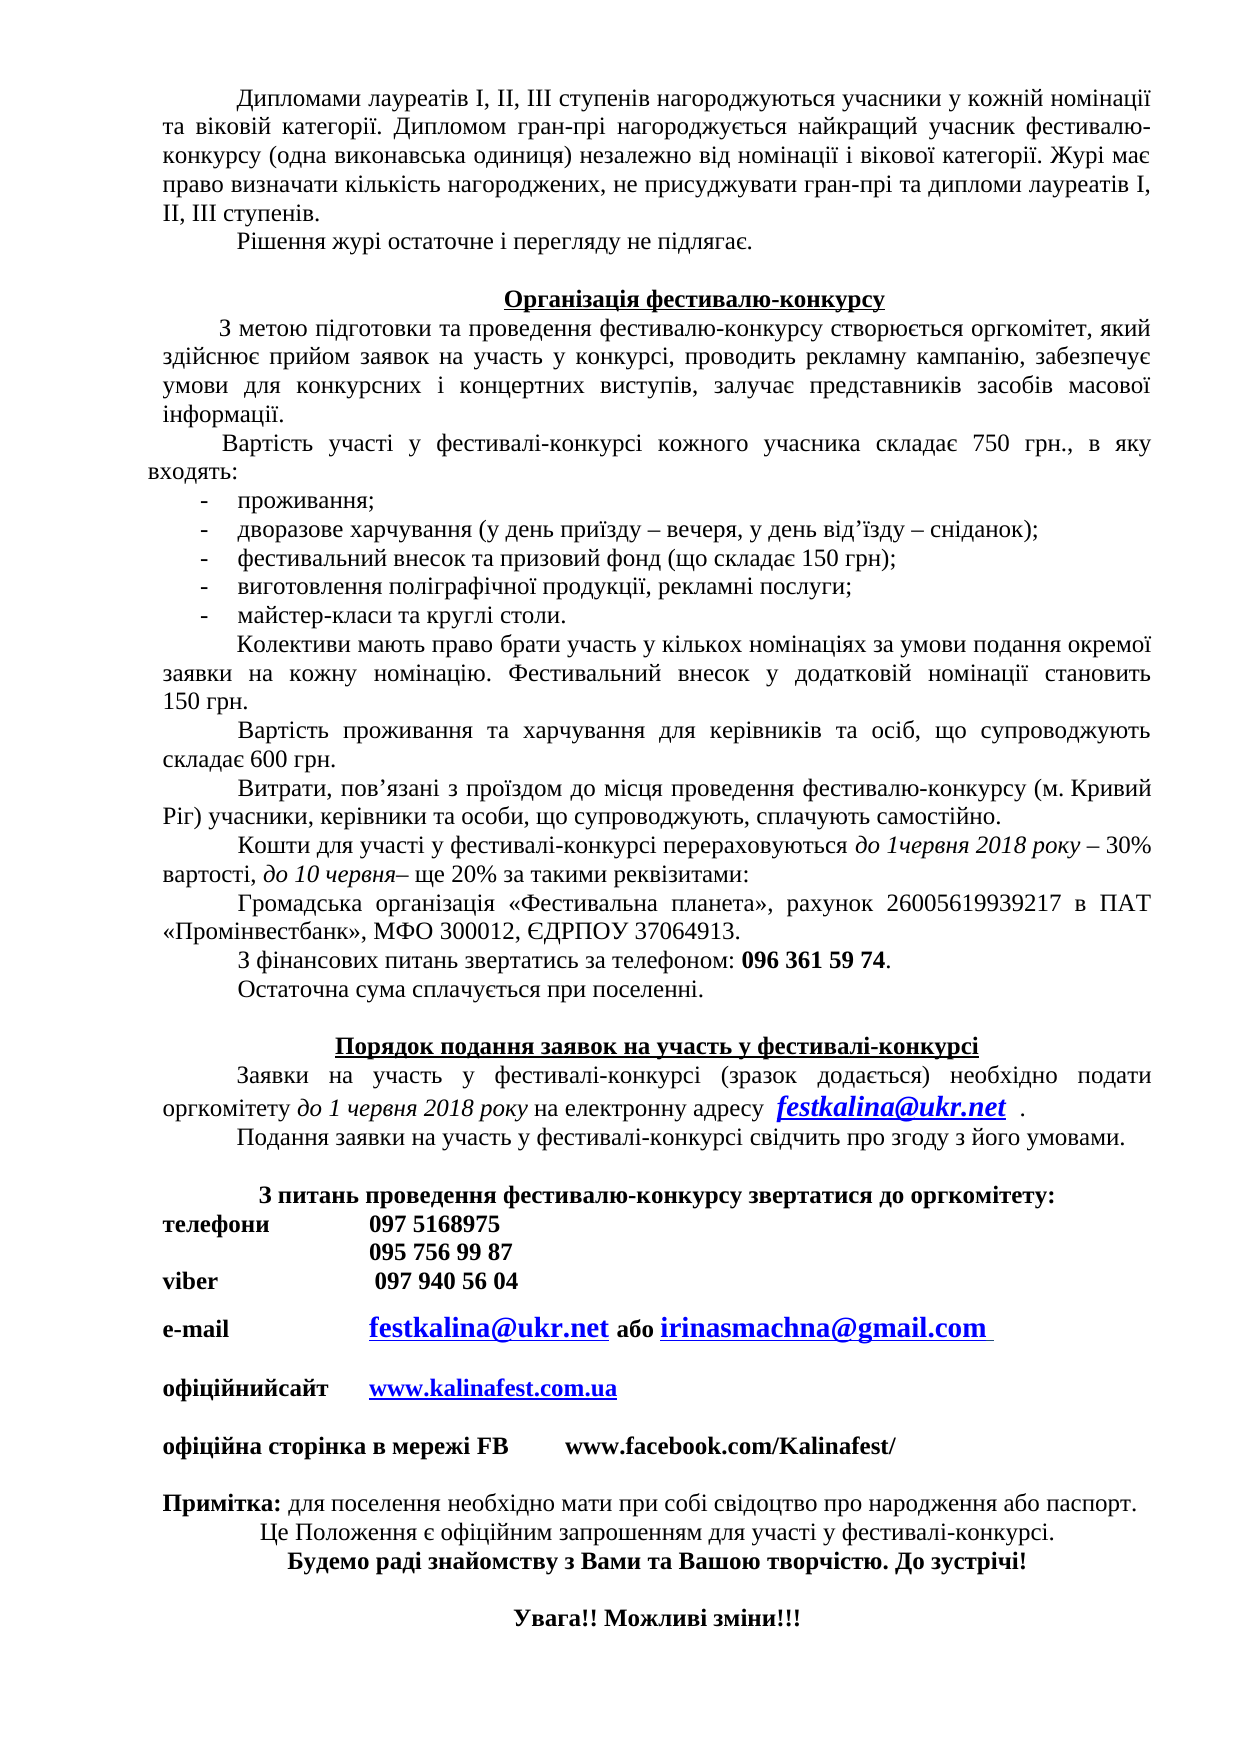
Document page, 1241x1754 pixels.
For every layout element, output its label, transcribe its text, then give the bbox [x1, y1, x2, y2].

text Будемо раді знайомству з Вами та Вашою творчістю. До зустрічі! [162, 1546, 1152, 1574]
text Громадська організація «Фестивальна планета», рахунок 26005619939217 в ПАТ «Промінвестбанк», МФО 300012, ЄДРПОУ 37064913. [162, 888, 1152, 945]
list проживання; [200, 485, 1152, 514]
text офіційнийсайт www.kalinafest.com.ua [162, 1373, 1152, 1402]
text Дипломами лауреатів І, ІІ, ІІІ ступенів нагороджуються учасники у кожній номінації та віковій категорії. Дипломом гран-прі нагороджується найкращий учасник фестивалю-конкурсу (одна виконавська одиниця) незалежно від номінації і вікової категорії. Журі має право визначати кількість нагороджених, не присуджувати гран-прі та дипломи лауреатів І, ІІ, ІІІ ступенів. [162, 83, 1152, 226]
text Примітка: для поселення необхідно мати при собі свідоцтво про народження або паспорт. [162, 1488, 1152, 1517]
text Вартість участі у фестивалі-конкурсі кожного учасника складає 750 грн., в яку входять: [148, 428, 1152, 485]
text З питань проведення фестивалю-конкурсу звертатися до оргкомітету: [162, 1180, 1152, 1209]
text З фінансових питань звертатись за телефоном: 096 361 59 74. [162, 945, 1152, 974]
list виготовлення поліграфічної продукції, рекламні послуги; [200, 571, 1152, 600]
text З метою підготовки та проведення фестивалю-конкурсу створюється оргкомітет, який здійснює прийом заявок на участь у конкурсі, проводить рекламну кампанію, забезпечує умови для конкурсних і концертних виступів, залучає представників засобів масової інформації. [162, 313, 1152, 428]
text Колективи мають право брати участь у кількох номінаціях за умови подання окремої заявки на кожну номінацію. Фестивальний внесок у додатковій номінації становить 150 грн. [162, 629, 1152, 715]
text viber 097 940 56 04 [162, 1266, 1152, 1295]
text Подання заявки на участь у фестивалі-конкурсі свідчить про згоду з його умовами. [162, 1122, 1152, 1151]
text Це Положення є офіційним запрошенням для участі у фестивалі-конкурсі. [162, 1517, 1152, 1546]
text Кошти для участі у фестивалі-конкурсі перераховуються до 1червня 2018 року – 30% вартості, до 10 червня– ще 20% за такими реквізитами: [162, 830, 1152, 888]
text Порядок подання заявок на участь у фестивалі-конкурсі [162, 1031, 1152, 1060]
text Остаточна сума сплачується при поселенні. [162, 974, 1152, 1003]
text Заявки на участь у фестивалі-конкурсі (зразок додається) необхідно подати оргкомітету до 1 червня 2018 року на електронну адресу festkalina@ukr.net . [162, 1060, 1152, 1122]
list фестивальний внесок та призовий фонд (що складає 150 грн); [200, 543, 1152, 571]
text телефони 097 5168975 [162, 1209, 1152, 1237]
text офіційна сторінка в мережі FB www.facebook.com/Kalinafest/ [162, 1431, 1152, 1459]
text 095 756 99 87 [162, 1237, 1152, 1266]
text Увага!! Можливі зміни!!! [162, 1603, 1152, 1632]
text Організація фестивалю-конкурсу [237, 284, 1152, 313]
text е-mail festkalina@ukr.net або irinasmachna@gmail.com [148, 1311, 1152, 1344]
text Витрати, пов’язані з проїздом до місця проведення фестивалю-конкурсу (м. Кривий Ріг) учасники, керівники та особи, що супроводжують, сплачують самостійно. [162, 773, 1152, 830]
list дворазове харчування (у день приїзду – вечеря, у день від’їзду – сніданок); [200, 514, 1152, 543]
text Рішення журі остаточне і перегляду не підлягає. [162, 226, 1152, 255]
text Вартість проживання та харчування для керівників та осіб, що супроводжують складає 600 грн. [162, 715, 1152, 773]
list майстер-класи та круглі столи. [200, 600, 1152, 629]
